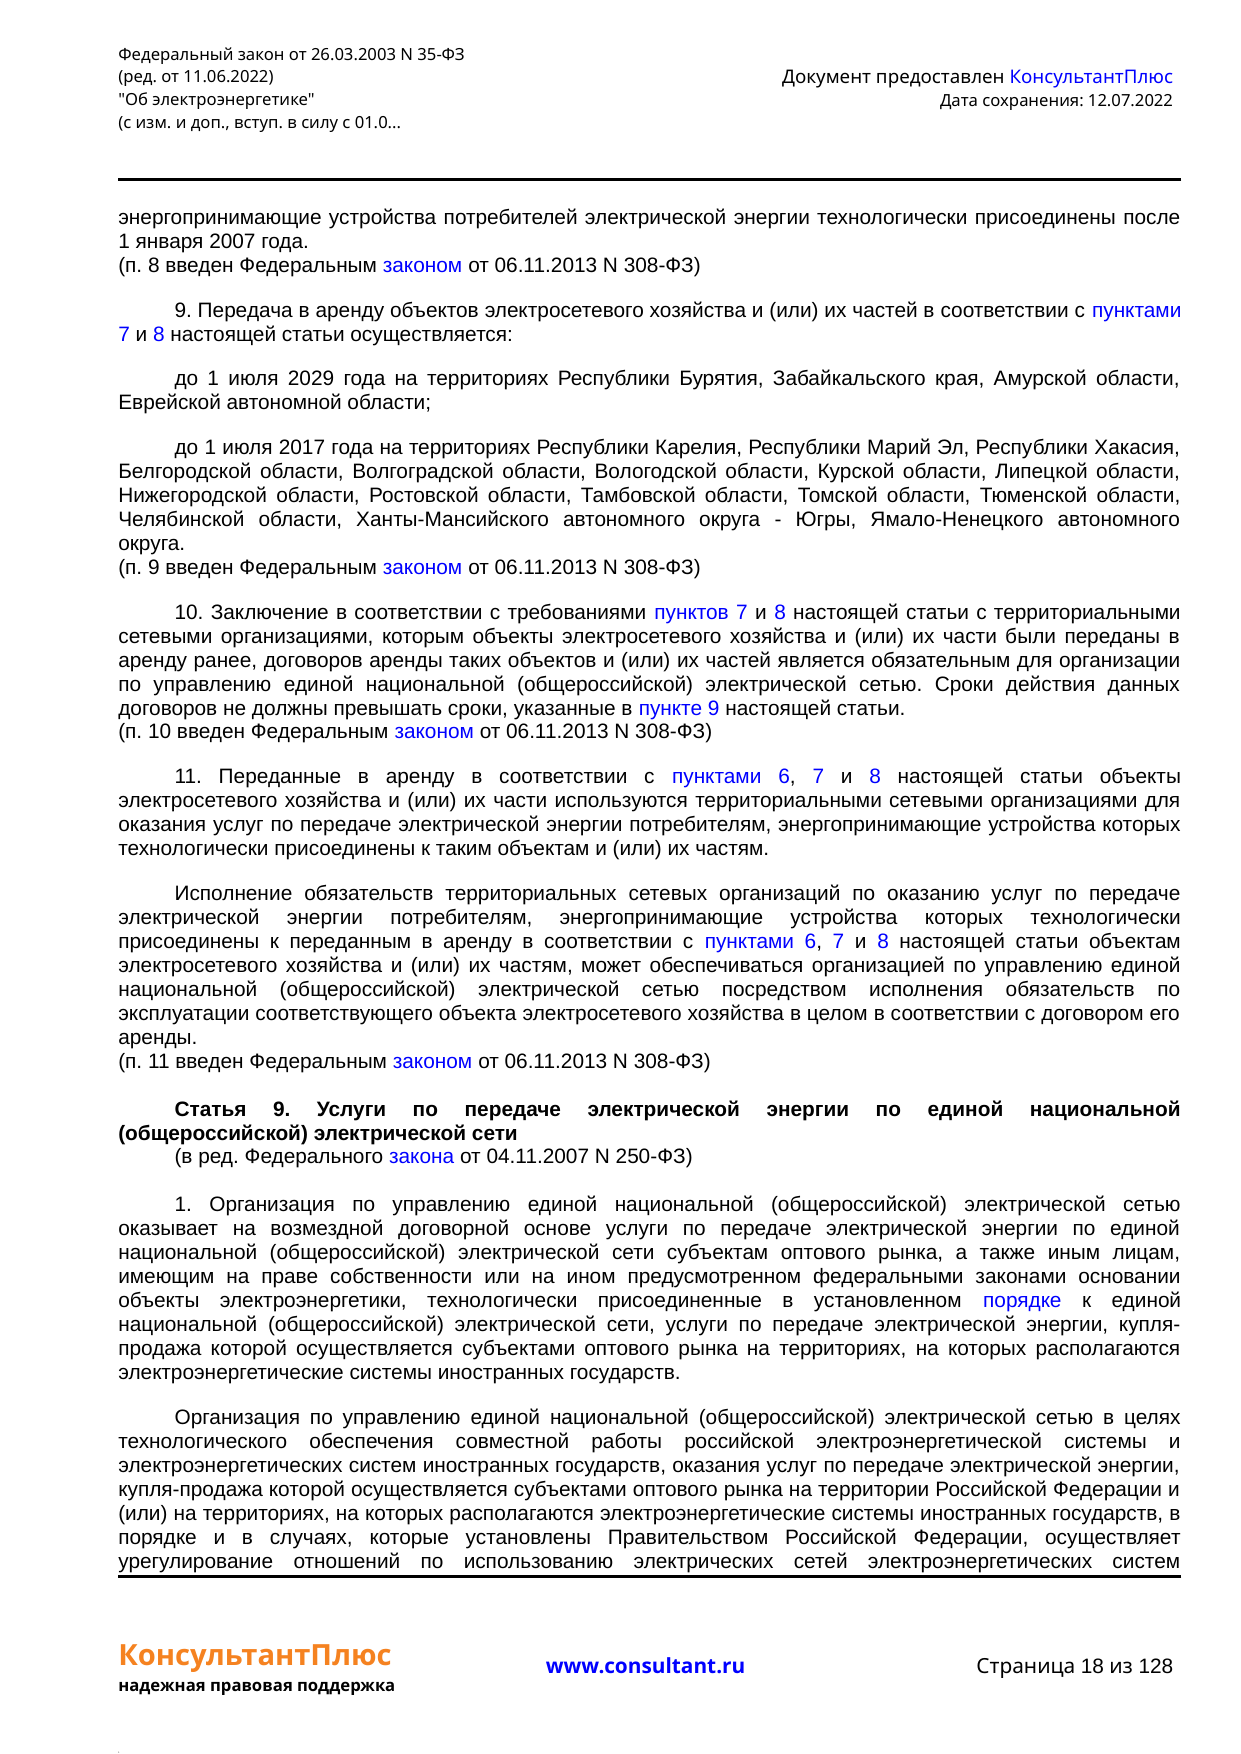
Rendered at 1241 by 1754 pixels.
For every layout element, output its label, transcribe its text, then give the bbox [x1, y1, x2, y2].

text (п. 9 введен Федеральным законом от 06.11.2013 N 308-ФЗ) [118, 555, 1181, 579]
text до 1 июля 2017 года на территориях Республики Карелия, Республики Марий Эл, Республики Хакасия, Белгородской области, Волгоградской области, Вологодской области, Курской области, Липецкой области, Нижегородской области, Ростовской области, Тамбовской области, Томской области, Тюменской области, Челябинской области, Ханты-Мансийского автономного округа - Югры, Ямало-Ненецкого автономного округа. [118, 435, 1181, 555]
text 11. Переданные в аренду в соответствии с пунктами 6, 7 и 8 настоящей статьи объекты электросетевого хозяйства и (или) их части используются территориальными сетевыми организациями для оказания услуг по передаче электрической энергии потребителям, энергопринимающие устройства которых технологически присоединены к таким объектам и (или) их частям. [118, 764, 1181, 860]
text 9. Передача в аренду объектов электросетевого хозяйства и (или) их частей в соответствии с пунктами 7 и 8 настоящей статьи осуществляется: [118, 297, 1181, 345]
text (п. 8 введен Федеральным законом от 06.11.2013 N 308-ФЗ) [118, 253, 1181, 277]
text 10. Заключение в соответствии с требованиями пунктов 7 и 8 настоящей статьи с территориальными сетевыми организациями, которым объекты электросетевого хозяйства и (или) их части были переданы в аренду ранее, договоров аренды таких объектов и (или) их частей является обязательным для организации по управлению единой национальной (общероссийской) электрической сетью. Сроки действия данных договоров не должны превышать сроки, указанные в пункте 9 настоящей статьи. [118, 599, 1181, 719]
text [118, 205, 1181, 253]
text (п. 11 введен Федеральным законом от 06.11.2013 N 308-ФЗ) [118, 1048, 1181, 1072]
text 1. Организация по управлению единой национальной (общероссийской) электрической сетью оказывает на возмездной договорной основе услуги по передаче электрической энергии по единой национальной (общероссийской) электрической сети субъектам оптового рынка, а также иным лицам, имеющим на праве собственности или на ином предусмотренном федеральными законами основании объекты электроэнергетики, технологически присоединенные в установленном порядке к единой национальной (общероссийской) электрической сети, услуги по передаче электрической энергии, купля-продажа которой осуществляется субъектами оптового рынка на территориях, на которых располагаются электроэнергетические системы иностранных государств. [118, 1192, 1181, 1384]
title Статья 9. Услуги по передаче электрической энергии по единой национальной (общероссийской) электрической сети [118, 1096, 1181, 1144]
text до 1 июля 2029 года на территориях Республики Бурятия, Забайкальского края, Амурской области, Еврейской автономной области; [118, 366, 1181, 414]
text Исполнение обязательств территориальных сетевых организаций по оказанию услуг по передаче электрической энергии потребителям, энергопринимающие устройства которых технологически присоединены к переданным в аренду в соответствии с пунктами 6, 7 и 8 настоящей статьи объектам электросетевого хозяйства и (или) их частям, может обеспечиваться организацией по управлению единой национальной (общероссийской) электрической сетью посредством исполнения обязательств по эксплуатации соответствующего объекта электросетевого хозяйства в целом в соответствии с договором его аренды. [118, 881, 1181, 1048]
text (п. 10 введен Федеральным законом от 06.11.2013 N 308-ФЗ) [118, 719, 1181, 743]
text (в ред. Федерального закона от 04.11.2007 N 250-ФЗ) [118, 1144, 1181, 1168]
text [118, 1405, 1181, 1572]
